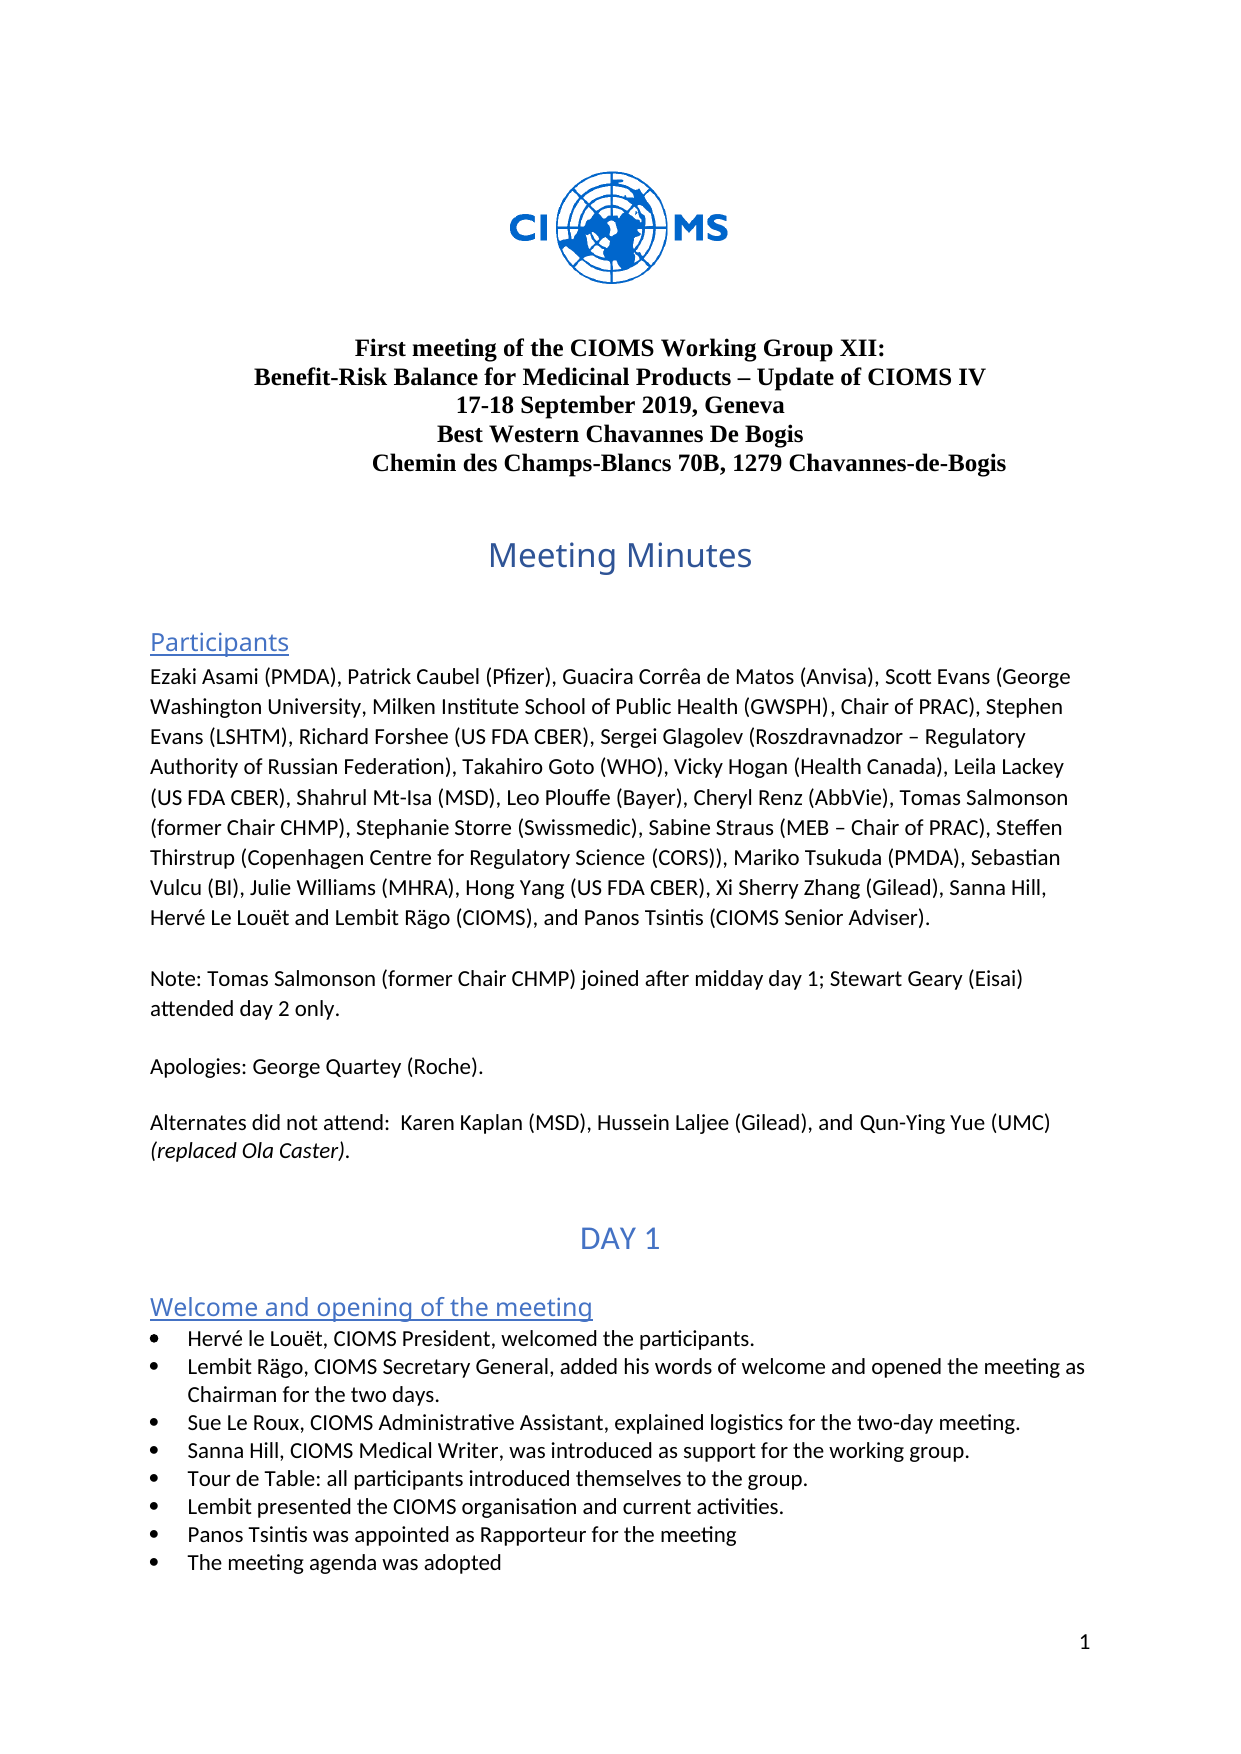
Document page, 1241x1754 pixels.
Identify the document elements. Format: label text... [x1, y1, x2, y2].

subtitle DAY 1 [150, 1217, 1090, 1258]
subtitle Ezaki Asami (PMDA), Patrick Caubel (Pfizer), Guacira Corrêa de Matos (Anvisa), Scott Evans (George Washington University, Milken Institute School of Public Health (GWSPH), Chair of PRAC), Stephen Evans (LSHTM), Richard Forshee (US FDA CBER), Sergei Glagolev (Roszdravnadzor – Regulatory Authority of Russian Federation), Takahiro Goto (WHO), Vicky Hogan (Health Canada), Leila Lackey (US FDA CBER), Shahrul Mt-Isa (MSD), Leo Plouffe (Bayer), Cheryl Renz (AbbVie), Tomas Salmonson (former Chair CHMP), Stephanie Storre (Swissmedic), Sabine Straus (MEB – Chair of PRAC), Steffen Thirstrup (Copenhagen Centre for Regulatory Science (CORS)), Mariko Tsukuda (PMDA), Sebastian Vulcu (BI), Julie Williams (MHRA), Hong Yang (US FDA CBER), Xi Sherry Zhang (Gilead), Sanna Hill, Hervé Le Louët and Lembit Rägo (CIOMS), and Panos Tsintis (CIOMS Senior Adviser). [150, 662, 1090, 931]
text Benefit-Risk Balance for Medicinal Products – Update of CIOMS IV [150, 362, 1090, 391]
list The meeting agenda was adopted [150, 1548, 1090, 1576]
text Best Western Chavannes De Bogis [150, 419, 1090, 448]
list Panos Tsintis was appointed as Rapporteur for the meeting [150, 1520, 1090, 1548]
list Lembit Rägo, CIOMS Secretary General, added his words of welcome and opened the meeting as Chairman for the two days. [150, 1352, 1090, 1408]
list Sanna Hill, CIOMS Medical Writer, was introduced as support for the working group. [150, 1436, 1090, 1464]
text 17-18 September 2019, Geneva [150, 391, 1090, 419]
subtitle Welcome and opening of the meeting [150, 1290, 1090, 1324]
subtitle Note: Tomas Salmonson (former Chair CHMP) joined after midday day 1; Stewart Geary (Eisai) attended day 2 only. [150, 964, 1090, 1022]
text Chemin des Champs-Blancs 70B, 1279 Chavannes-de-Bogis [372, 448, 1090, 477]
list Hervé le Louët, CIOMS President, welcomed the participants. [150, 1324, 1090, 1352]
list Sue Le Roux, CIOMS Administrative Assistant, explained logistics for the two-day meeting. [150, 1408, 1090, 1436]
text Apologies: George Quartey (Roche). [150, 1052, 1090, 1080]
list Lembit presented the CIOMS organisation and current activities. [150, 1492, 1090, 1520]
subtitle Meeting Minutes [150, 532, 1090, 577]
text First meeting of the CIOMS Working Group XII: [150, 333, 1090, 362]
text Alternates did not attend: Karen Kaplan (MSD), Hussein Laljee (Gilead), and Qun-Ying Yue (UMC) (replaced Ola Caster). [150, 1108, 1090, 1164]
subtitle Participants [150, 625, 1090, 659]
picture [487, 150, 753, 305]
list Tour de Table: all participants introduced themselves to the group. [150, 1464, 1090, 1492]
